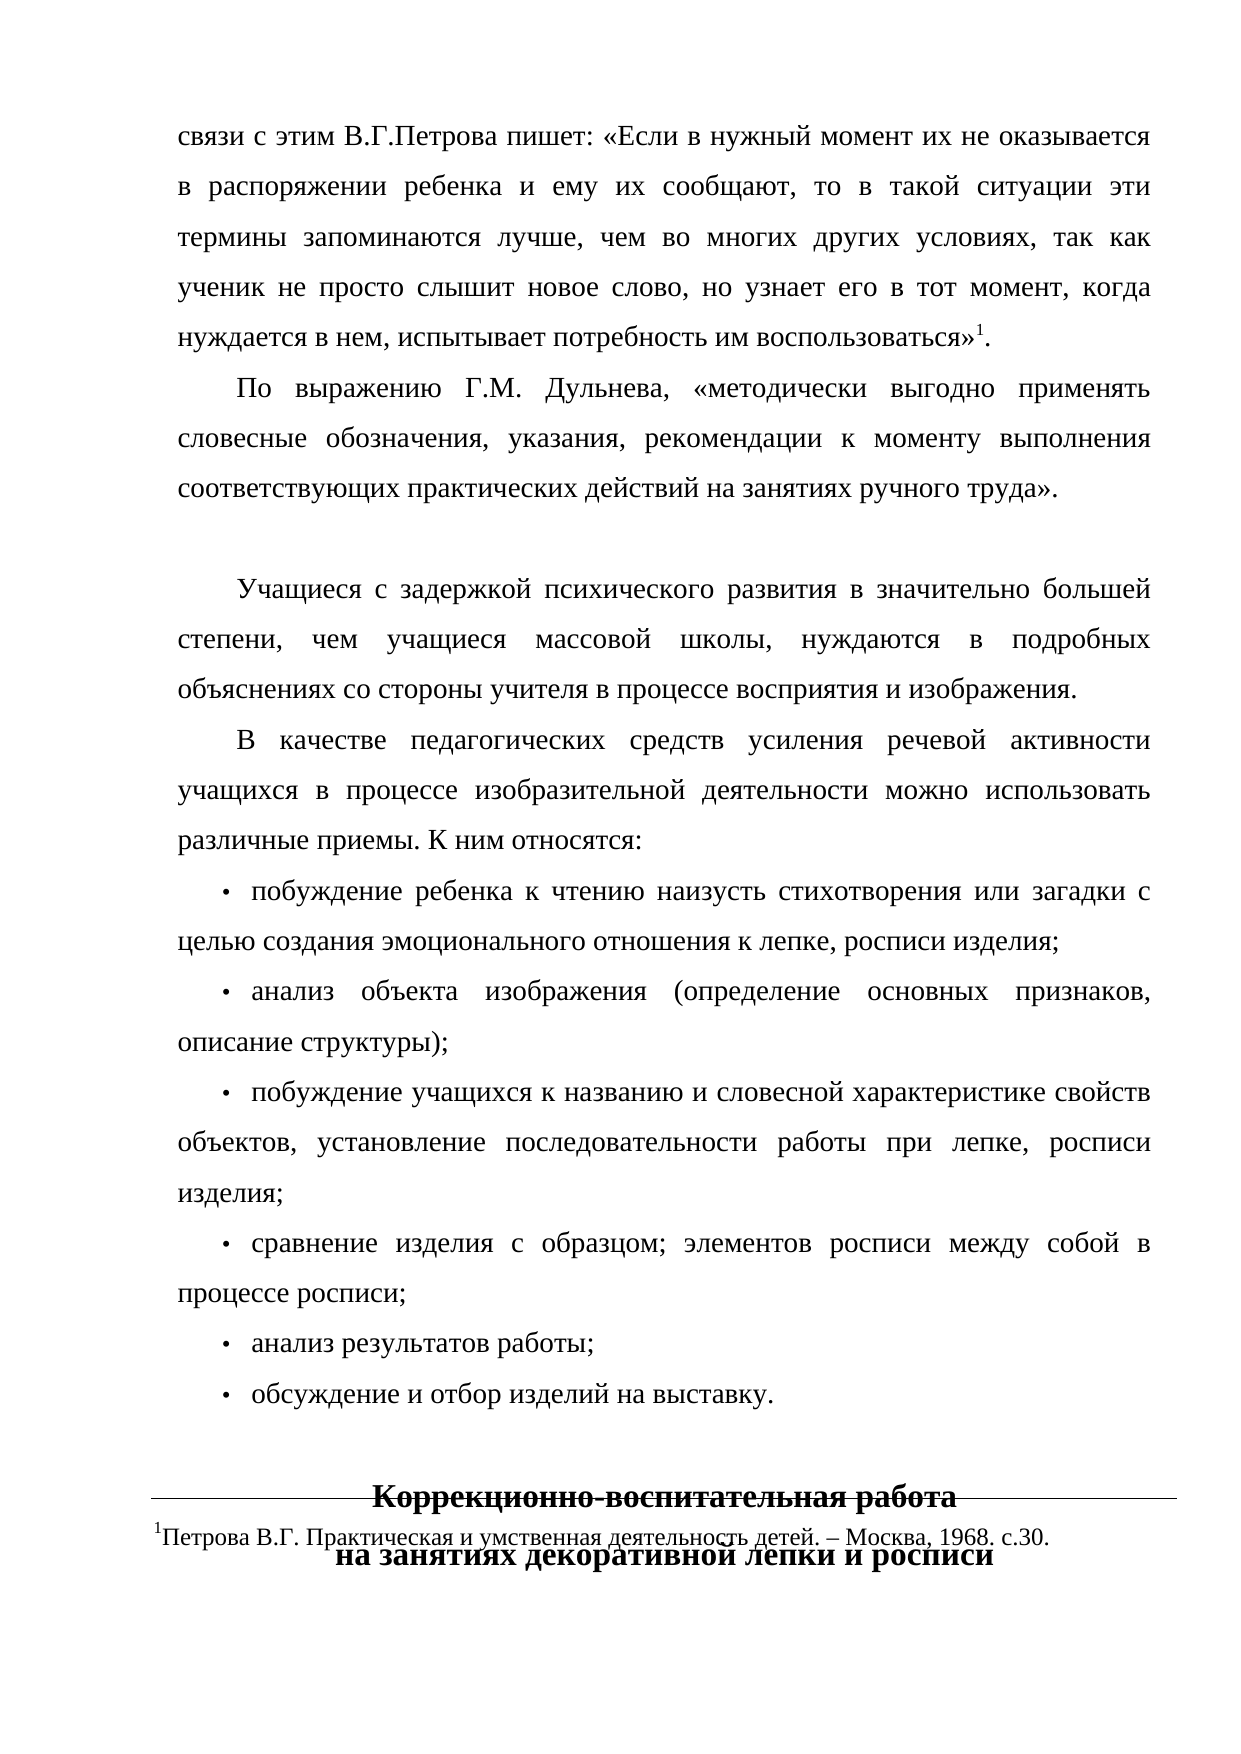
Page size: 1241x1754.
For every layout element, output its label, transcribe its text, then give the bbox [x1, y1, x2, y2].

text Коррекционно-воспитательная работа [177, 1477, 1152, 1498]
text на занятиях декоративной лепки и росписи [177, 1534, 1152, 1572]
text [177, 118, 1152, 353]
list побуждение учащихся к названию и словесной характеристике свойств объектов, установление последовательности работы при лепке, росписи изделия; [177, 1074, 1152, 1208]
list обсуждение и отбор изделий на выставку. [177, 1376, 1152, 1409]
list анализ объекта изображения (определение основных признаков, описание структуры); [177, 973, 1152, 1057]
text Коррекционно-воспитательная работа [177, 1499, 1152, 1515]
list анализ результатов работы; [177, 1326, 1152, 1359]
text По выражению Г.М. Дульнева, «методически выгодно применять словесные обозначения, указания, рекомендации к моменту выполнения соответствующих практических действий на занятиях ручного труда». [177, 370, 1152, 504]
list сравнение изделия с образцом; элементов росписи между собой в процессе росписи; [177, 1225, 1152, 1309]
list побуждение ребенка к чтению наизусть стихотворения или загадки с целью создания эмоционального отношения к лепке, росписи изделия; [177, 873, 1152, 957]
text В качестве педагогических средств усиления речевой активности учащихся в процессе изобразительной деятельности можно использовать различные приемы. К ним относятся: [177, 722, 1152, 856]
text Учащиеся с задержкой психического развития в значительно большей степени, чем учащиеся массовой школы, нуждаются в подробных объяснениях со стороны учителя в процессе восприятия и изображения. [177, 571, 1152, 705]
